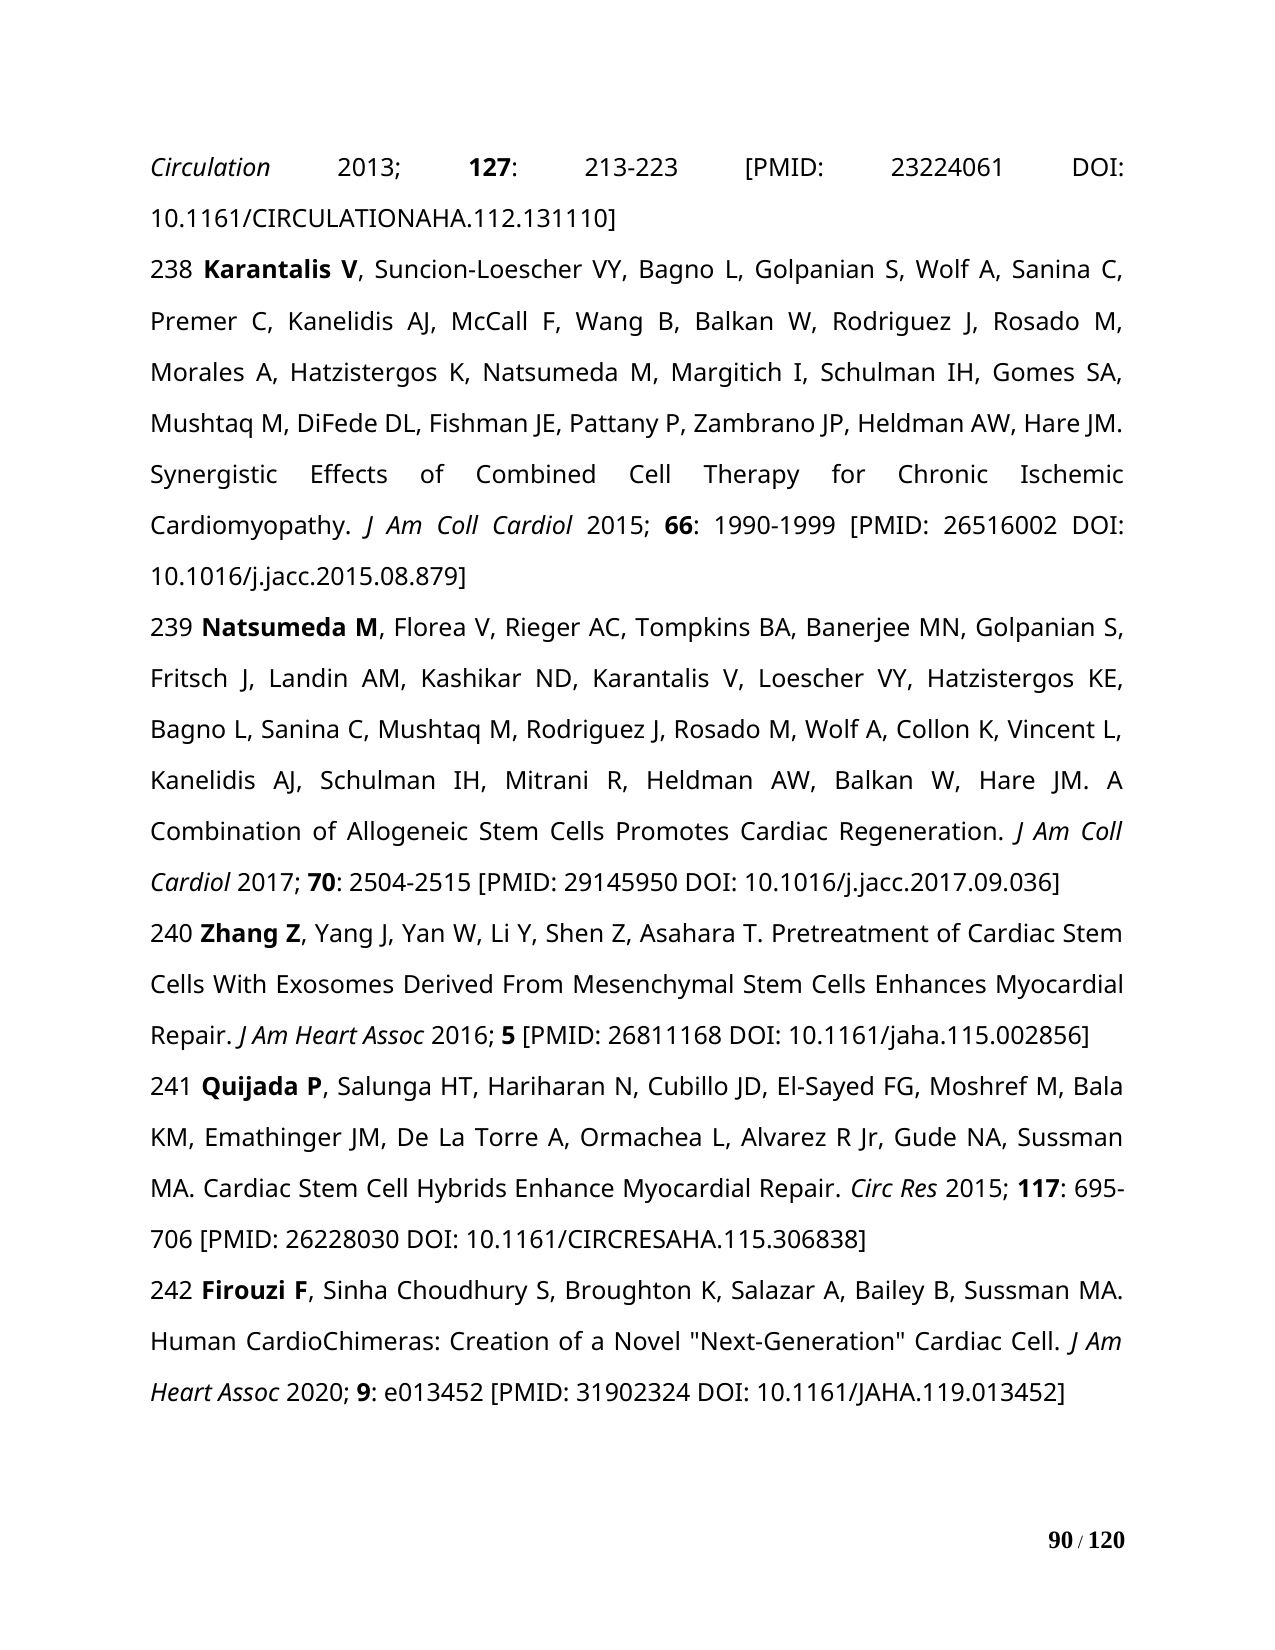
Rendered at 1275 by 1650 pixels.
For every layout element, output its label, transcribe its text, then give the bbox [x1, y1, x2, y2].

text 239 Natsumeda M, Florea V, Rieger AC, Tompkins BA, Banerjee MN, Golpanian S, Fritsch J, Landin AM, Kashikar ND, Karantalis V, Loescher VY, Hatzistergos KE, Bagno L, Sanina C, Mushtaq M, Rodriguez J, Rosado M, Wolf A, Collon K, Vincent L, Kanelidis AJ, Schulman IH, Mitrani R, Heldman AW, Balkan W, Hare JM. A Combination of Allogeneic Stem Cells Promotes Cardiac Regeneration. J Am Coll Cardiol 2017; 70: 2504-2515 [PMID: 29145950 DOI: 10.1016/j.jacc.2017.09.036] [150, 609, 1125, 899]
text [150, 150, 1125, 235]
text 242 Firouzi F, Sinha Choudhury S, Broughton K, Salazar A, Bailey B, Sussman MA. Human CardioChimeras: Creation of a Novel "Next-Generation" Cardiac Cell. J Am Heart Assoc 2020; 9: e013452 [PMID: 31902324 DOI: 10.1161/JAHA.119.013452] [150, 1273, 1125, 1409]
text 240 Zhang Z, Yang J, Yan W, Li Y, Shen Z, Asahara T. Pretreatment of Cardiac Stem Cells With Exosomes Derived From Mesenchymal Stem Cells Enhances Myocardial Repair. J Am Heart Assoc 2016; 5 [PMID: 26811168 DOI: 10.1161/jaha.115.002856] [150, 916, 1125, 1052]
text 241 Quijada P, Salunga HT, Hariharan N, Cubillo JD, El-Sayed FG, Moshref M, Bala KM, Emathinger JM, De La Torre A, Ormachea L, Alvarez R Jr, Gude NA, Sussman MA. Cardiac Stem Cell Hybrids Enhance Myocardial Repair. Circ Res 2015; 117: 695-706 [PMID: 26228030 DOI: 10.1161/CIRCRESAHA.115.306838] [150, 1069, 1125, 1256]
text 238 Karantalis V, Suncion-Loescher VY, Bagno L, Golpanian S, Wolf A, Sanina C, Premer C, Kanelidis AJ, McCall F, Wang B, Balkan W, Rodriguez J, Rosado M, Morales A, Hatzistergos K, Natsumeda M, Margitich I, Schulman IH, Gomes SA, Mushtaq M, DiFede DL, Fishman JE, Pattany P, Zambrano JP, Heldman AW, Hare JM. Synergistic Effects of Combined Cell Therapy for Chronic Ischemic Cardiomyopathy. J Am Coll Cardiol 2015; 66: 1990-1999 [PMID: 26516002 DOI: 10.1016/j.jacc.2015.08.879] [150, 252, 1125, 592]
